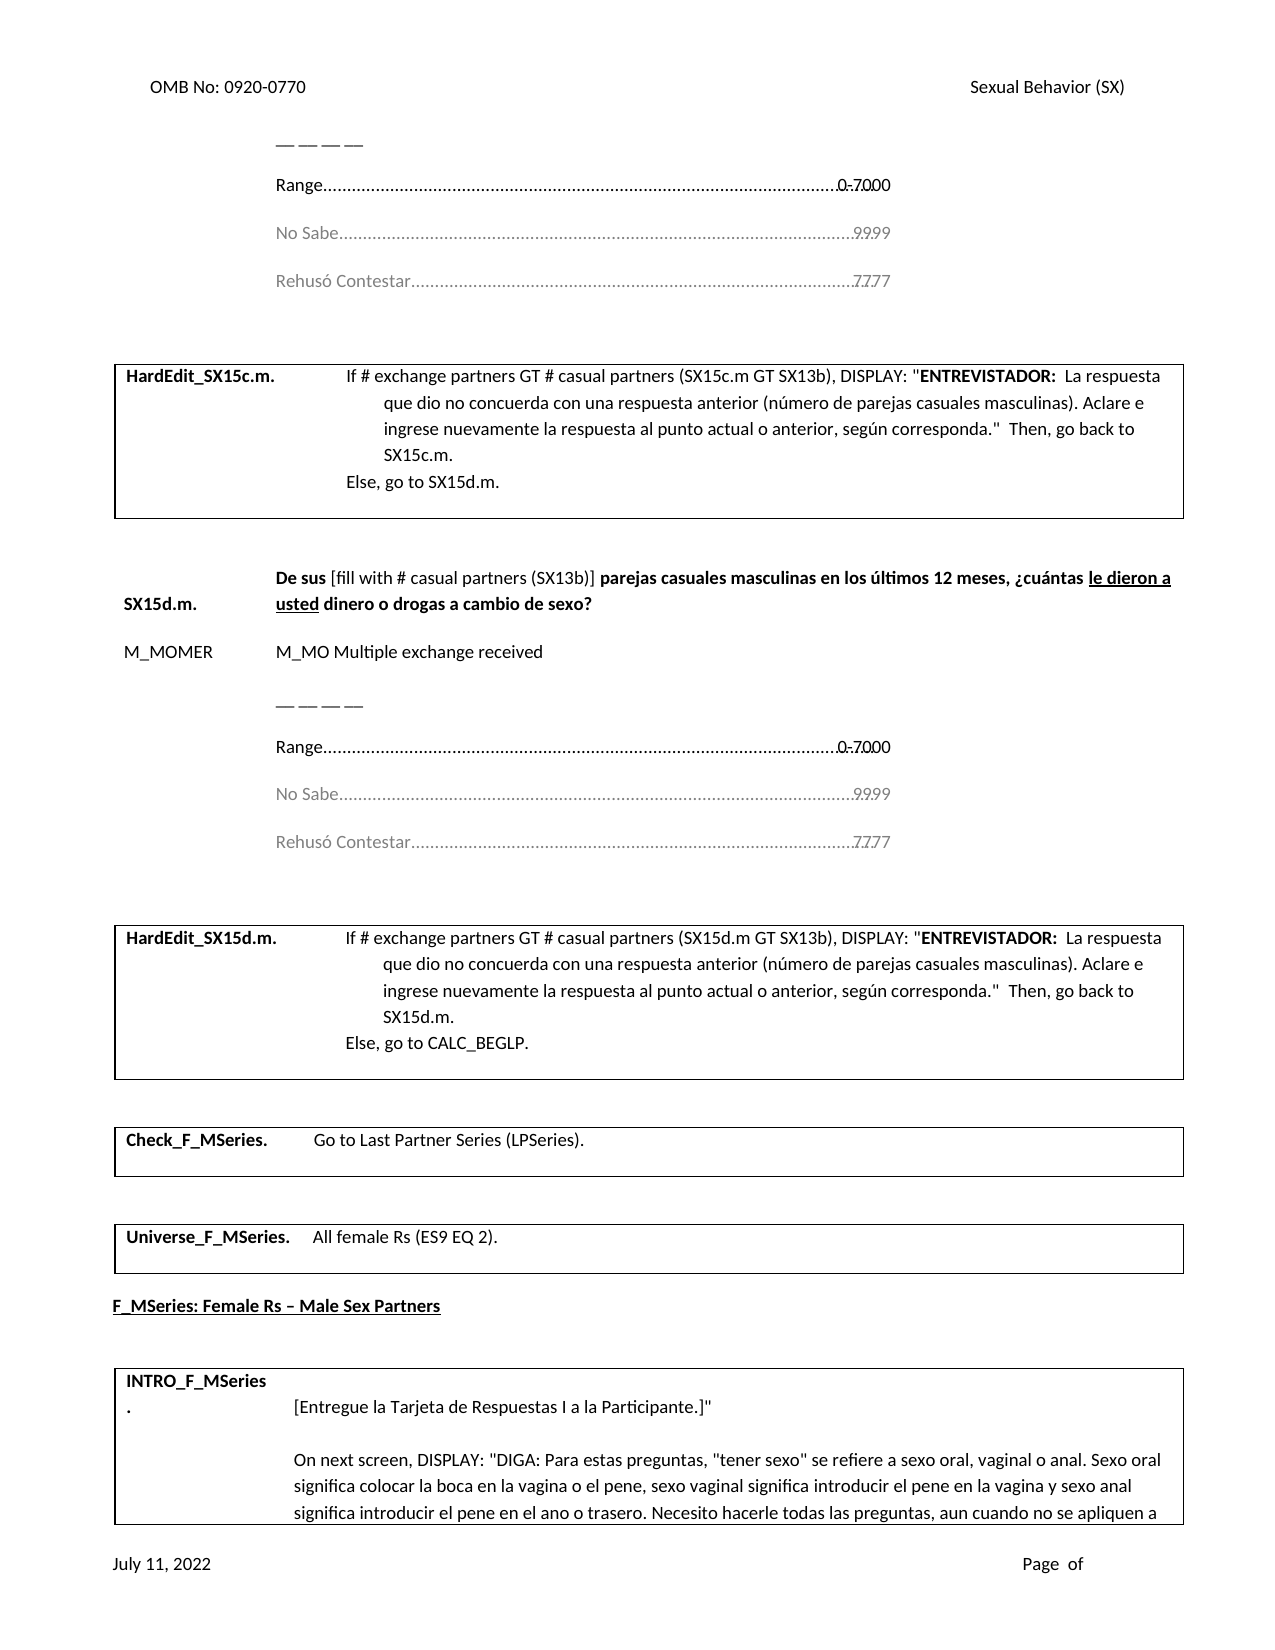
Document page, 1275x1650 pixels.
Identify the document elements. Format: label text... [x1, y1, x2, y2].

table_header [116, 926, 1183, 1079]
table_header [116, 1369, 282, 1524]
subtitle F_MSeries: Female Rs – Male Sex Partners [112, 1295, 1162, 1318]
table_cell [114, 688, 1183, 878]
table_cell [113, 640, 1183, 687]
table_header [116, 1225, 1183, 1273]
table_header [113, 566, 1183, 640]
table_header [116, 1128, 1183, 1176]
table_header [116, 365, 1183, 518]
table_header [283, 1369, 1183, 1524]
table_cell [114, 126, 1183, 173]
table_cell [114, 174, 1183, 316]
